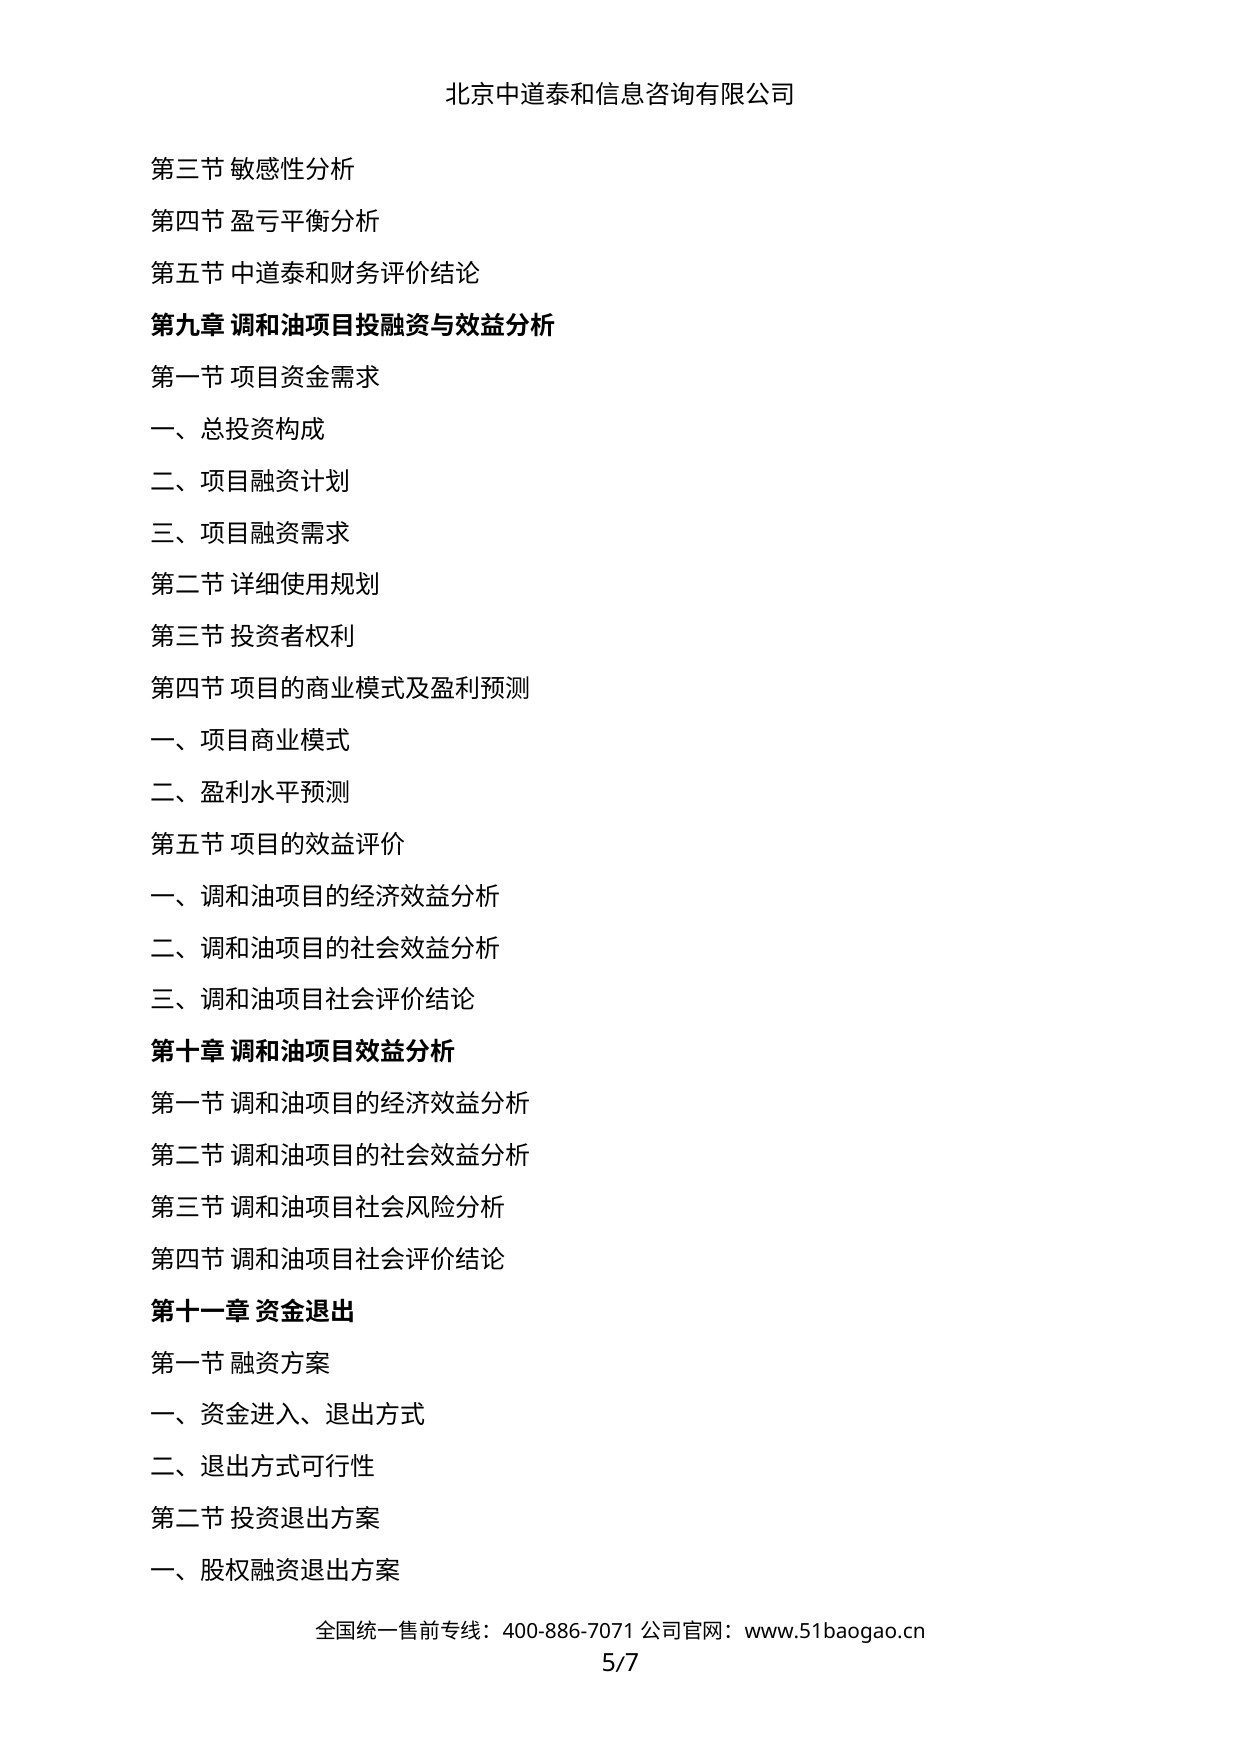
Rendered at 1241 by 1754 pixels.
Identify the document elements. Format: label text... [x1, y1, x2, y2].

text 一、股权融资退出方案 [150, 1551, 1090, 1587]
text 第二节 投资退出方案 [150, 1499, 1090, 1535]
text 二、调和油项目的社会效益分析 [150, 928, 1090, 964]
text 第十章 调和油项目效益分析 [150, 1032, 1090, 1068]
text 二、项目融资计划 [150, 461, 1090, 497]
text 一、项目商业模式 [150, 721, 1090, 757]
text 第三节 调和油项目社会风险分析 [150, 1187, 1090, 1224]
text 三、项目融资需求 [150, 513, 1090, 549]
text 二、盈利水平预测 [150, 772, 1090, 809]
text 一、调和油项目的经济效益分析 [150, 876, 1090, 912]
text 第九章 调和油项目投融资与效益分析 [150, 306, 1090, 342]
text 第一节 项目资金需求 [150, 357, 1090, 394]
text 三、调和油项目社会评价结论 [150, 980, 1090, 1016]
text 第二节 详细使用规划 [150, 565, 1090, 601]
text 第五节 项目的效益评价 [150, 824, 1090, 861]
text 第四节 项目的商业模式及盈利预测 [150, 669, 1090, 705]
text 第二节 调和油项目的社会效益分析 [150, 1136, 1090, 1172]
text 第五节 中道泰和财务评价结论 [150, 254, 1090, 290]
text 第四节 盈亏平衡分析 [150, 202, 1090, 238]
text 第三节 投资者权利 [150, 617, 1090, 653]
text 第四节 调和油项目社会评价结论 [150, 1239, 1090, 1276]
text 二、退出方式可行性 [150, 1447, 1090, 1483]
text 第一节 调和油项目的经济效益分析 [150, 1084, 1090, 1120]
text 第三节 敏感性分析 [150, 150, 1090, 186]
text 一、总投资构成 [150, 409, 1090, 446]
text 第十一章 资金退出 [150, 1291, 1090, 1327]
text 第一节 融资方案 [150, 1343, 1090, 1379]
text 一、资金进入、退出方式 [150, 1395, 1090, 1431]
